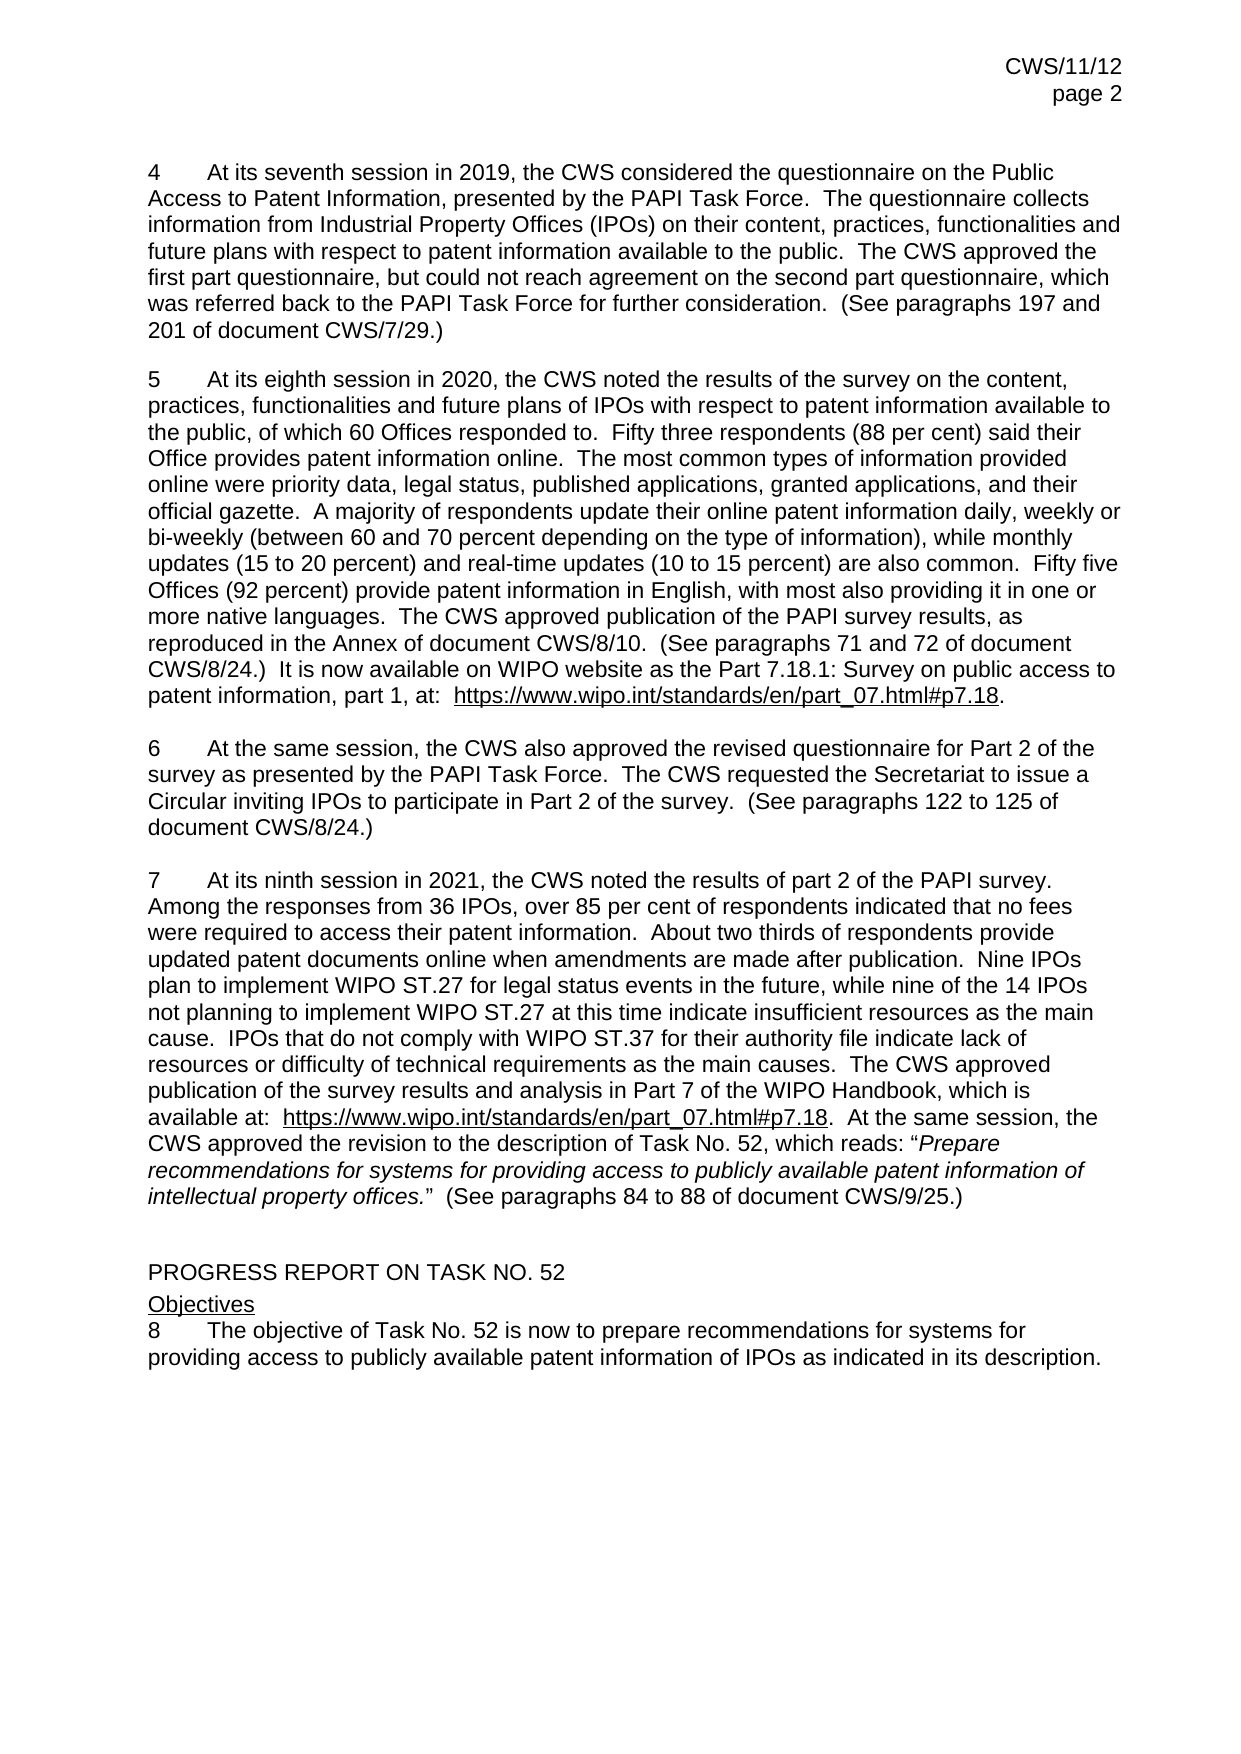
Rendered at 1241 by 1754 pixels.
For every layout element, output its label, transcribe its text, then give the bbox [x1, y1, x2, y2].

list At its seventh session in 2019, the CWS considered the questionnaire on the Public Access to Patent Information, presented by the PAPI Task Force. The questionnaire collects information from Industrial Property Offices (IPOs) on their content, practices, functionalities and future plans with respect to patent information available to the public. The CWS approved the first part questionnaire, but could not reach agreement on the second part questionnaire, which was referred back to the PAPI Task Force for further consideration. (See paragraphs 197 and 201 of document CWS/7/29.) [148, 158, 1122, 343]
subtitle Objectives [148, 1291, 1122, 1317]
list At its eighth session in 2020, the CWS noted the results of the survey on the content, practices, functionalities and future plans of IPOs with respect to patent information available to the public, of which 60 Offices responded to. Fifty three respondents (88 per cent) said their Office provides patent information online. The most common types of information provided online were priority data, legal status, published applications, granted applications, and their official gazette. A majority of respondents update their online patent information daily, weekly or bi-weekly (between 60 and 70 percent depending on the type of information), while monthly updates (15 to 20 percent) and real-time updates (10 to 15 percent) are also common. Fifty five Offices (92 percent) provide patent information in English, with most also providing it in one or more native languages. The CWS approved publication of the PAPI survey results, as reproduced in the Annex of document CWS/8/10. (See paragraphs 71 and 72 of document CWS/8/24.) It is now available on WIPO website as the Part 7.18.1: Survey on public access to patent information, part 1, at: https://www.wipo.int/standards/en/part_07.html#p7.18. [148, 366, 1122, 708]
list At the same session, the CWS also approved the revised questionnaire for Part 2 of the survey as presented by the PAPI Task Force. The CWS requested the Secretariat to issue a Circular inviting IPOs to participate in Part 2 of the survey. (See paragraphs 122 to 125 of document CWS/8/24.) [148, 735, 1122, 840]
subtitle Progress report on Task No. 52 [148, 1258, 1122, 1285]
list At its ninth session in 2021, the CWS noted the results of part 2 of the PAPI survey. Among the responses from 36 IPOs, over 85 per cent of respondents indicated that no fees were required to access their patent information. About two thirds of respondents provide updated patent documents online when amendments are made after publication. Nine IPOs plan to implement WIPO ST.27 for legal status events in the future, while nine of the 14 IPOs not planning to implement WIPO ST.27 at this time indicate insufficient resources as the main cause. IPOs that do not comply with WIPO ST.37 for their authority file indicate lack of resources or difficulty of technical requirements as the main causes. The CWS approved publication of the survey results and analysis in Part 7 of the WIPO Handbook, which is available at: https://www.wipo.int/standards/en/part_07.html#p7.18. At the same session, the CWS approved the revision to the description of Task No. 52, which reads: “Prepare recommendations for systems for providing access to publicly available patent information of intellectual property offices.” (See paragraphs 84 to 88 of document CWS/9/25.) [148, 867, 1122, 1209]
list The objective of Task No. 52 is now to prepare recommendations for systems for providing access to publicly available patent information of IPOs as indicated in its description. [148, 1317, 1122, 1370]
